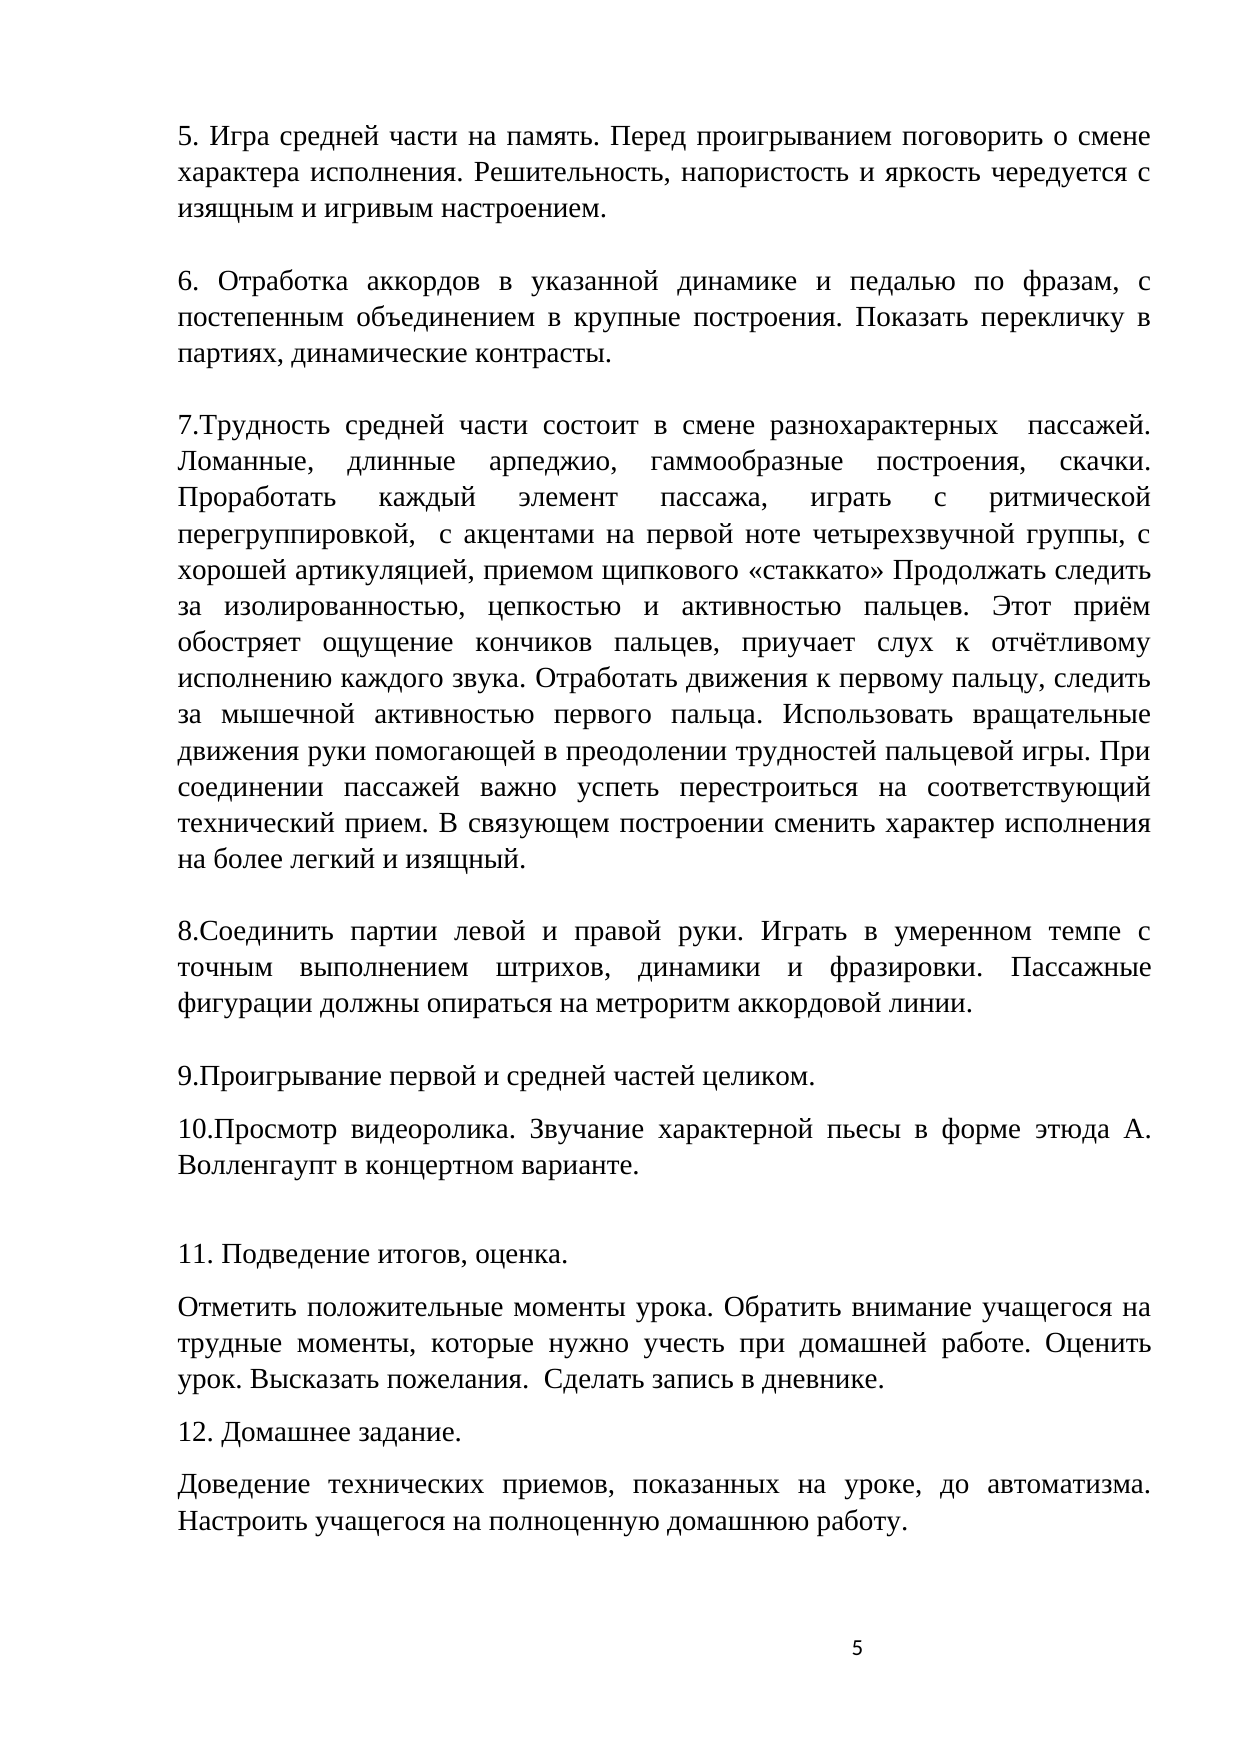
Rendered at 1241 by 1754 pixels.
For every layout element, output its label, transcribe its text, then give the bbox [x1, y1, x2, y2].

list 8.Соединить партии левой и правой руки. Играть в умеренном темпе с точным выполнением штрихов, динамики и фразировки. Пассажные фигурации должны опираться на метроритм аккордовой линии. [177, 913, 1152, 1019]
text Отметить положительные моменты урока. Обратить внимание учащегося на трудные моменты, которые нужно учесть при домашней работе. Оценить урок. Высказать пожелания. Сделать запись в дневнике. [177, 1289, 1152, 1394]
text 12. Домашнее задание. [177, 1414, 1152, 1447]
text 11. Подведение итогов, оценка. [177, 1236, 1152, 1269]
list 5. Игра средней части на память. Перед проигрыванием поговорить о смене характера исполнения. Решительность, напористость и яркость чередуется с изящным и игривым настроением. [177, 118, 1152, 224]
text Доведение технических приемов, показанных на уроке, до автоматизма. Настроить учащегося на полноценную домашнюю работу. [177, 1467, 1152, 1536]
list 7.Трудность средней части состоит в смене разнохарактерных пассажей. Ломанные, длинные арпеджио, гаммообразные построения, скачки. Проработать каждый элемент пассажа, играть с ритмической перегруппировкой, с акцентами на первой ноте четырехзвучной группы, с хорошей артикуляцией, приемом щипкового «стаккато» Продолжать следить за изолированностью, цепкостью и активностью пальцев. Этот приём обостряет ощущение кончиков пальцев, приучает слух к отчётливому исполнению каждого звука. Отработать движения к первому пальцу, следить за мышечной активностью первого пальца. Использовать вращательные движения руки помогающей в преодолении трудностей пальцевой игры. При соединении пассажей важно успеть перестроиться на соответствующий технический прием. В связующем построении сменить характер исполнения на более легкий и изящный. [177, 407, 1152, 874]
text 10.Просмотр видеоролика. Звучание характерной пьесы в форме этюда А. Волленгаупт в концертном варианте. [177, 1111, 1152, 1180]
list 9.Проигрывание первой и средней частей целиком. [177, 1058, 1152, 1091]
list 6. Отработка аккордов в указанной динамике и педалью по фразам, с постепенным объединением в крупные построения. Показать перекличку в партиях, динамические контрасты. [177, 263, 1152, 368]
